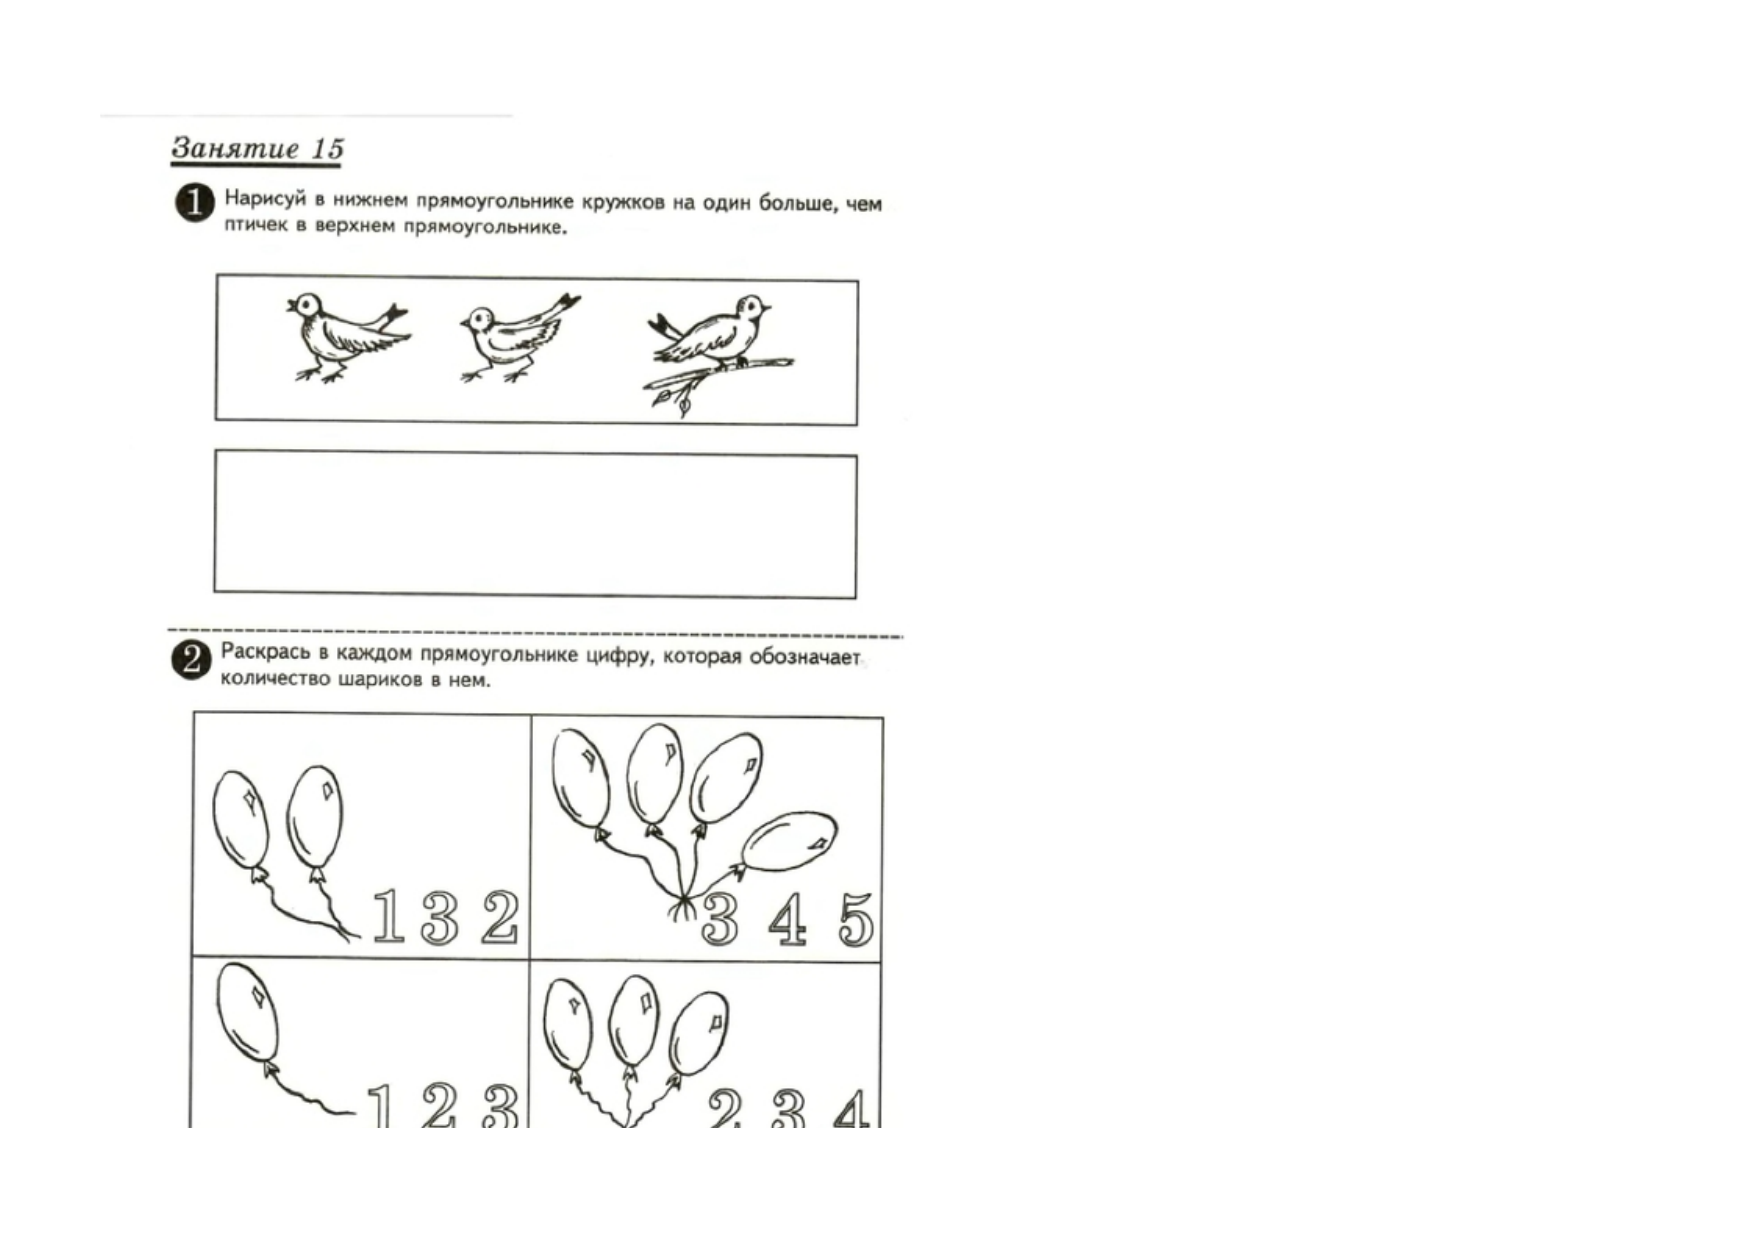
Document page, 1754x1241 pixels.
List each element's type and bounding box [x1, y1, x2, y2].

picture [100, 112, 930, 1128]
